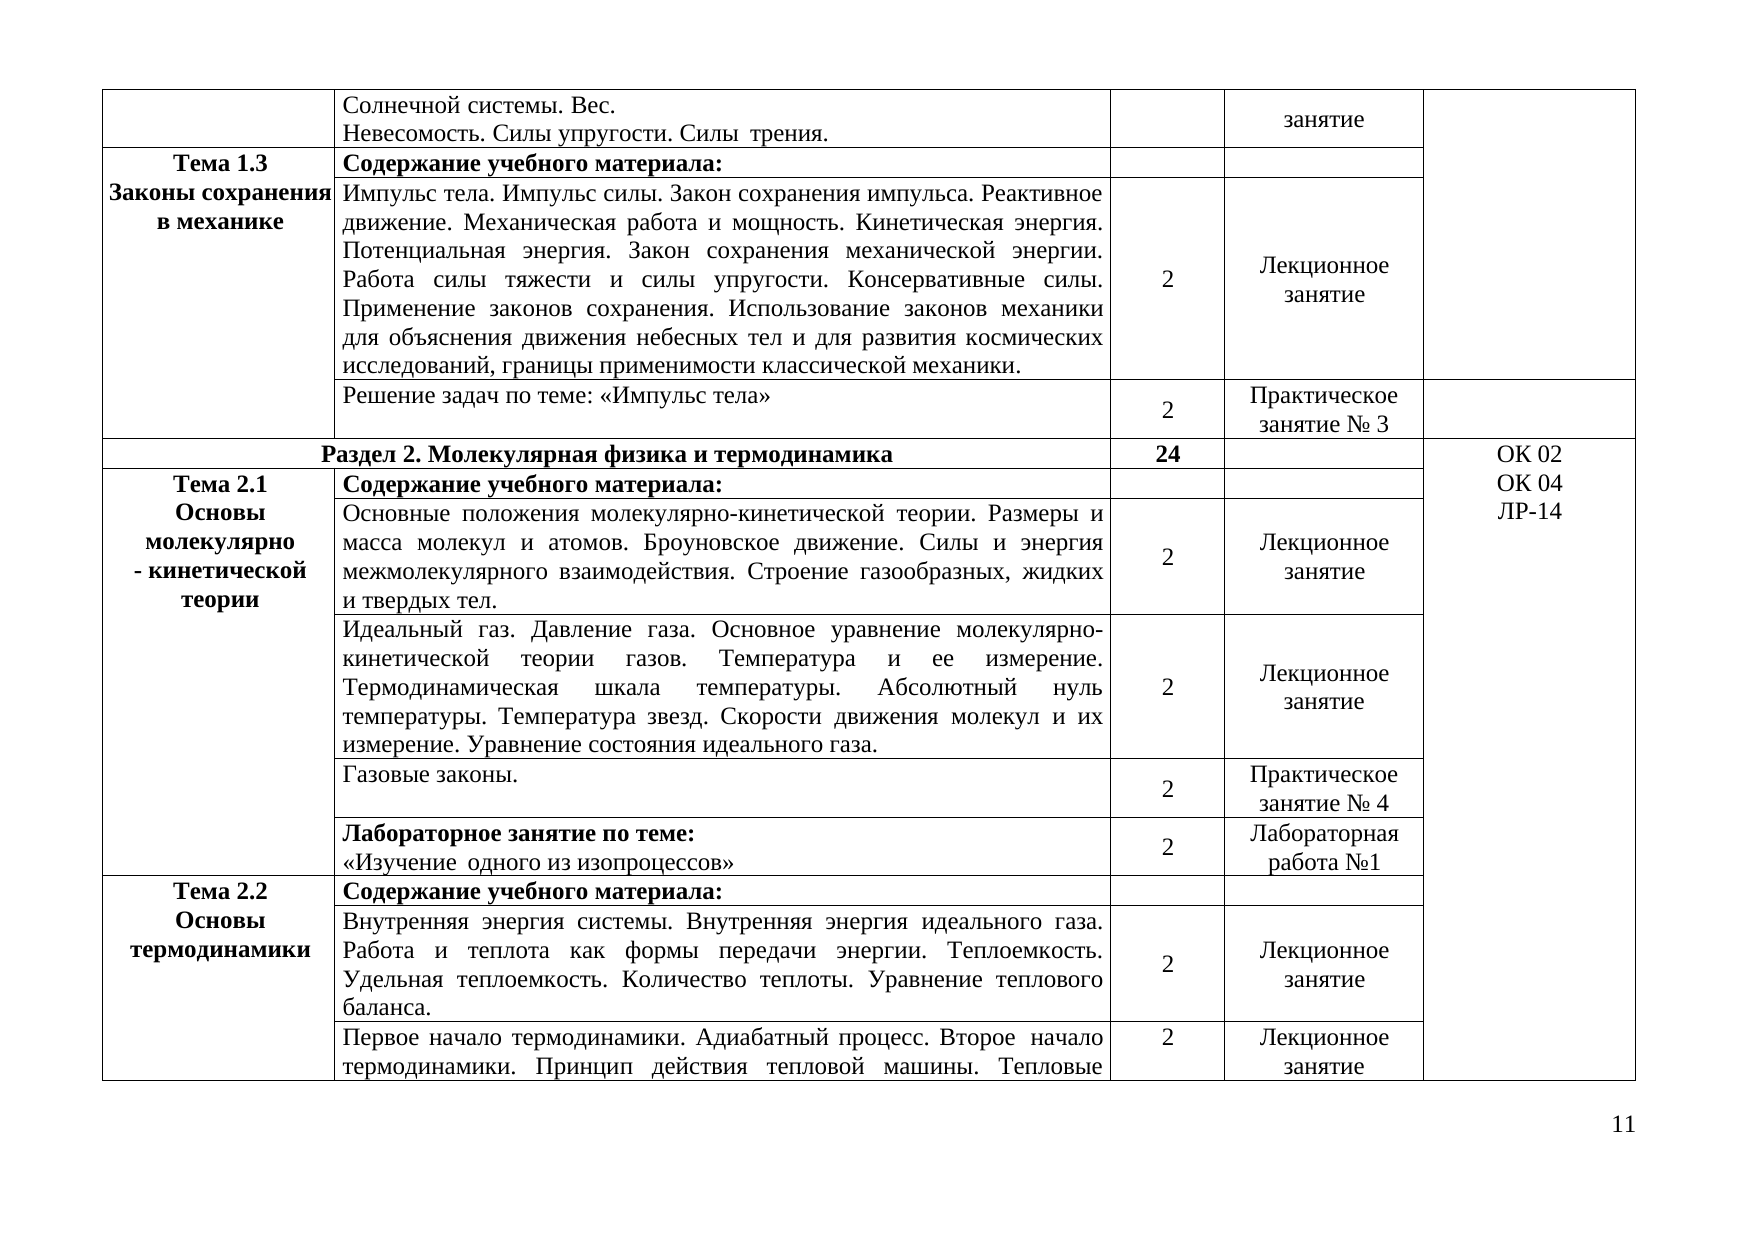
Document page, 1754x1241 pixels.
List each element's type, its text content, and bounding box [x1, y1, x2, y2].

table_cell Тема 2.2 Основы термодинамики [103, 876, 334, 1080]
table_cell Лабораторная работа №1 [1225, 818, 1423, 875]
table_cell [1225, 876, 1423, 905]
table_cell Идеальный газ. Давление газа. Основное уравнение молекулярно-кинетической теории газов. Температура и ее измерение. Термодинамическая шкала температуры. Абсолютный нуль температуры. Температура звезд. Скорости движения молекул и их измерение. Уравнение состояния идеального газа. [335, 615, 1110, 758]
table_cell [1424, 380, 1635, 438]
table_cell [1225, 439, 1423, 468]
table_cell 2 [1111, 499, 1224, 613]
table_cell 2 [1111, 615, 1224, 758]
table_cell Лекционное занятие [1225, 1022, 1423, 1080]
table_cell [1225, 148, 1423, 177]
table_cell Основные положения молекулярно-кинетической теории. Размеры и масса молекул и атомов. Броуновское движение. Силы и энергия межмолекулярного взаимодействия. Строение газообразных, жидких и твердых тел. [335, 499, 1110, 613]
table_cell Содержание учебного материала: [335, 876, 1110, 905]
table_cell [1111, 148, 1224, 177]
table_cell Содержание учебного материала: [335, 148, 1110, 177]
table_cell [1111, 469, 1224, 497]
table_cell Лекционное занятие [1225, 499, 1423, 613]
table_cell Тема 1.3 Законы сохранения в механике [103, 148, 334, 438]
table_cell Раздел 2. Молекулярная физика и термодинамика [103, 439, 1110, 468]
table_cell Тема 2.1 Основы молекулярно - кинетической теории [103, 469, 334, 875]
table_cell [335, 1022, 1110, 1080]
table_cell 2 [1111, 380, 1224, 438]
table_cell Лекционное занятие [1225, 615, 1423, 758]
table_cell Практическое занятие № 3 [1225, 380, 1423, 438]
table_cell 2 [1111, 90, 1224, 147]
table_cell 2 [1111, 1022, 1224, 1080]
table_cell Лабораторное занятие по теме: «Изучение одного из изопроцессов» [335, 818, 1110, 875]
table_cell ОК 02 ОК 04 ЛР-14 [1424, 439, 1635, 1080]
table_cell Газовые законы. [335, 759, 1110, 817]
table_cell Импульс тела. Импульс силы. Закон сохранения импульса. Реактивное движение. Механическая работа и мощность. Кинетическая энергия. Потенциальная энергия. Закон сохранения механической энергии. Работа силы тяжести и силы упругости. Консервативные силы. Применение законов сохранения. Использование законов механики для объяснения движения небесных тел и для развития космических исследований, границы применимости классической механики. [335, 178, 1110, 379]
table_cell Лекционное занятие [1225, 178, 1423, 379]
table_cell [335, 90, 1110, 147]
table_cell 2 [1111, 906, 1224, 1021]
table_cell Решение задач по теме: «Импульс тела» [335, 380, 1110, 438]
table_cell 24 [1111, 439, 1224, 468]
table_cell 2 [1111, 178, 1224, 379]
table_cell Практическое занятие № 4 [1225, 759, 1423, 817]
table_cell 2 [1111, 818, 1224, 875]
table_cell Лекционное занятие [1225, 906, 1423, 1021]
table_cell [1111, 876, 1224, 905]
table_cell Лекционное занятие [1225, 90, 1423, 147]
table_cell Внутренняя энергия системы. Внутренняя энергия идеального газа. Работа и теплота как формы передачи энергии. Теплоемкость. Удельная теплоемкость. Количество теплоты. Уравнение теплового баланса. [335, 906, 1110, 1021]
table_cell 2 [1111, 759, 1224, 817]
table_cell Содержание учебного материала: [335, 469, 1110, 497]
table_cell [1225, 469, 1423, 497]
